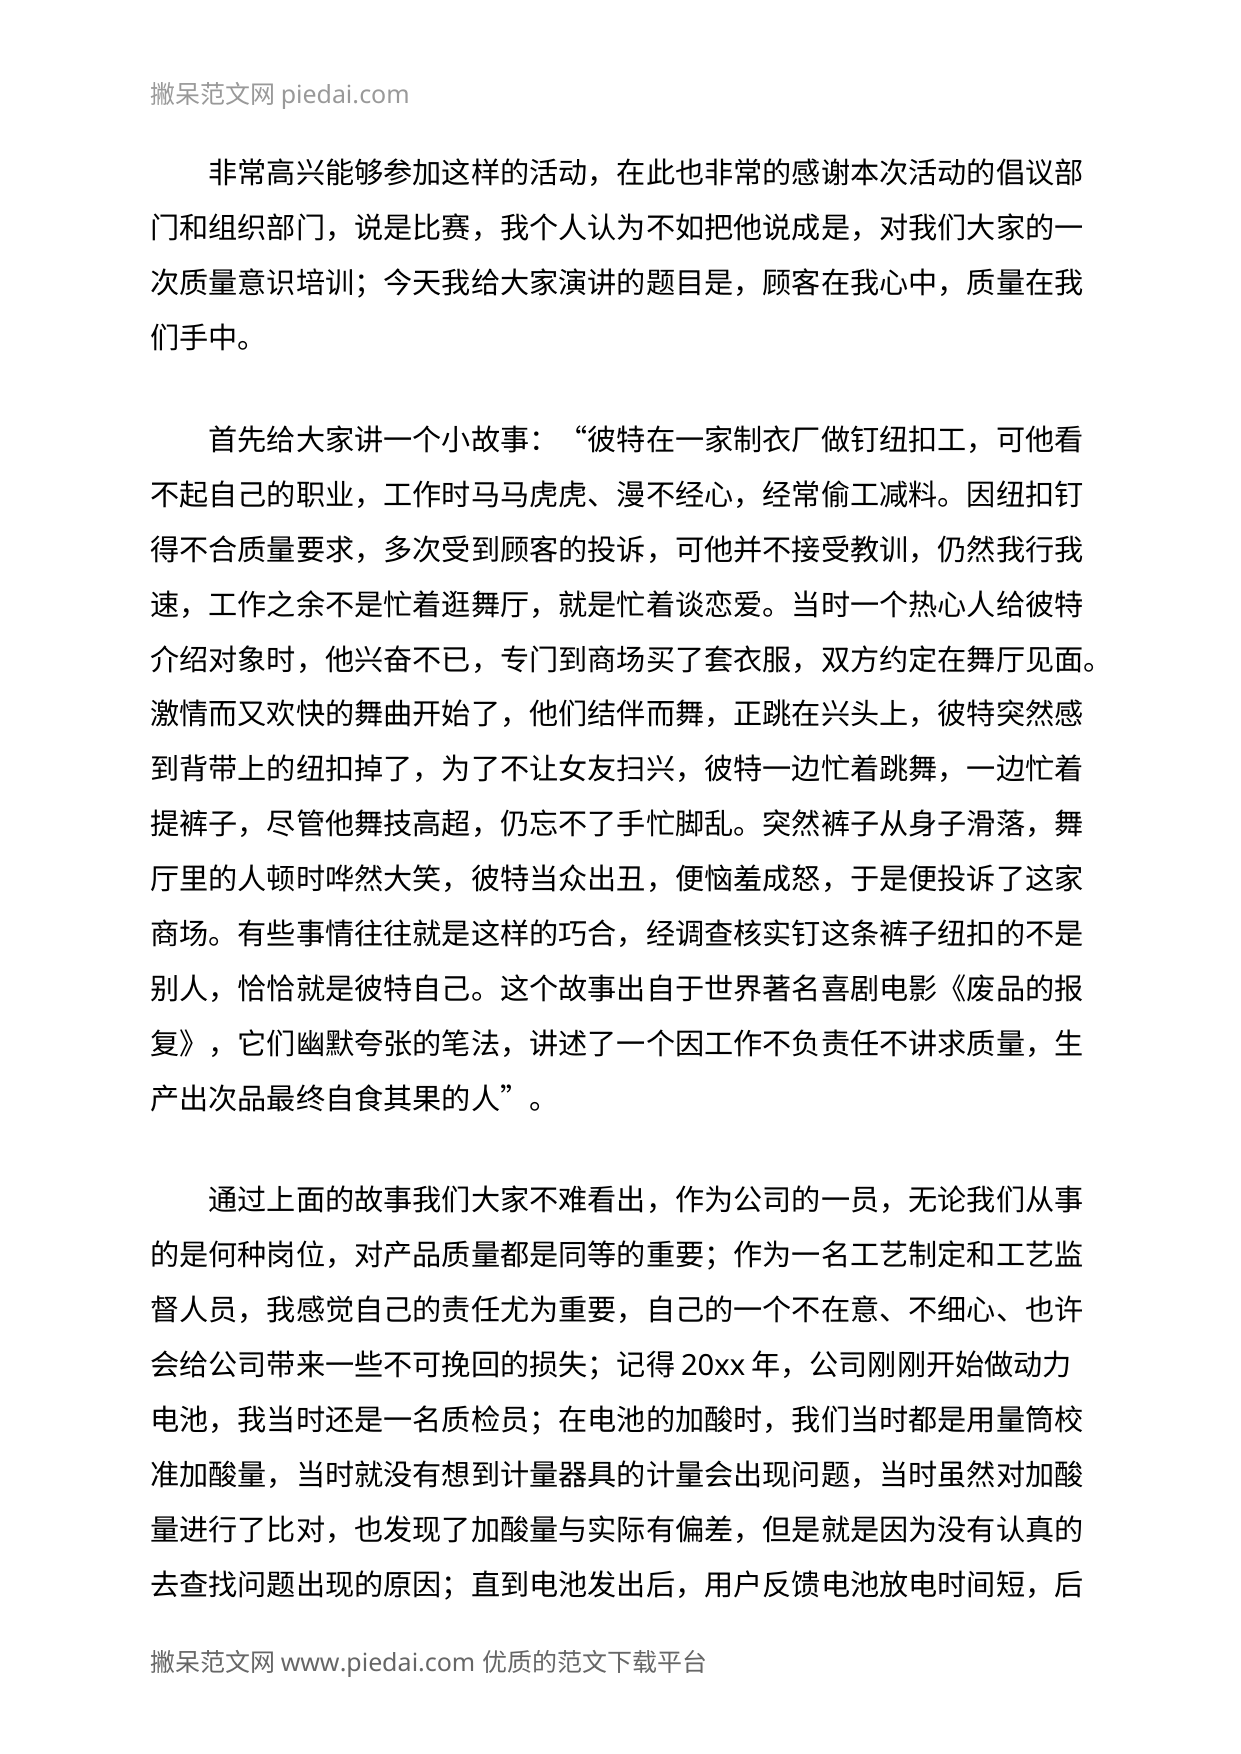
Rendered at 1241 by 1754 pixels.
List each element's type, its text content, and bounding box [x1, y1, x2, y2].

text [150, 1177, 1090, 1604]
text 首先给大家讲一个小故事：“彼特在一家制衣厂做钉纽扣工，可他看不起自己的职业，工作时马马虎虎、漫不经心，经常偷工减料。因纽扣钉得不合质量要求，多次受到顾客的投诉，可他并不接受教训，仍然我行我速，工作之余不是忙着逛舞厅，就是忙着谈恋爱。当时一个热心人给彼特介绍对象时，他兴奋不已，专门到商场买了套衣服，双方约定在舞厅见面。激情而又欢快的舞曲开始了，他们结伴而舞，正跳在兴头上，彼特突然感到背带上的纽扣掉了，为了不让女友扫兴，彼特一边忙着跳舞，一边忙着提裤子，尽管他舞技高超，仍忘不了手忙脚乱。突然裤子从身子滑落，舞厅里的人顿时哗然大笑，彼特当众出丑，便恼羞成怒，于是便投诉了这家商场。有些事情往往就是这样的巧合，经调查核实钉这条裤子纽扣的不是别人，恰恰就是彼特自己。这个故事出自于世界著名喜剧电影《废品的报复》，它们幽默夸张的笔法，讲述了一个因工作不负责任不讲求质量，生产出次品最终自食其果的人”。 [150, 416, 1090, 1117]
text 非常高兴能够参加这样的活动，在此也非常的感谢本次活动的倡议部门和组织部门，说是比赛，我个人认为不如把他说成是，对我们大家的一次质量意识培训；今天我给大家演讲的题目是，顾客在我心中，质量在我们手中。 [150, 150, 1090, 357]
